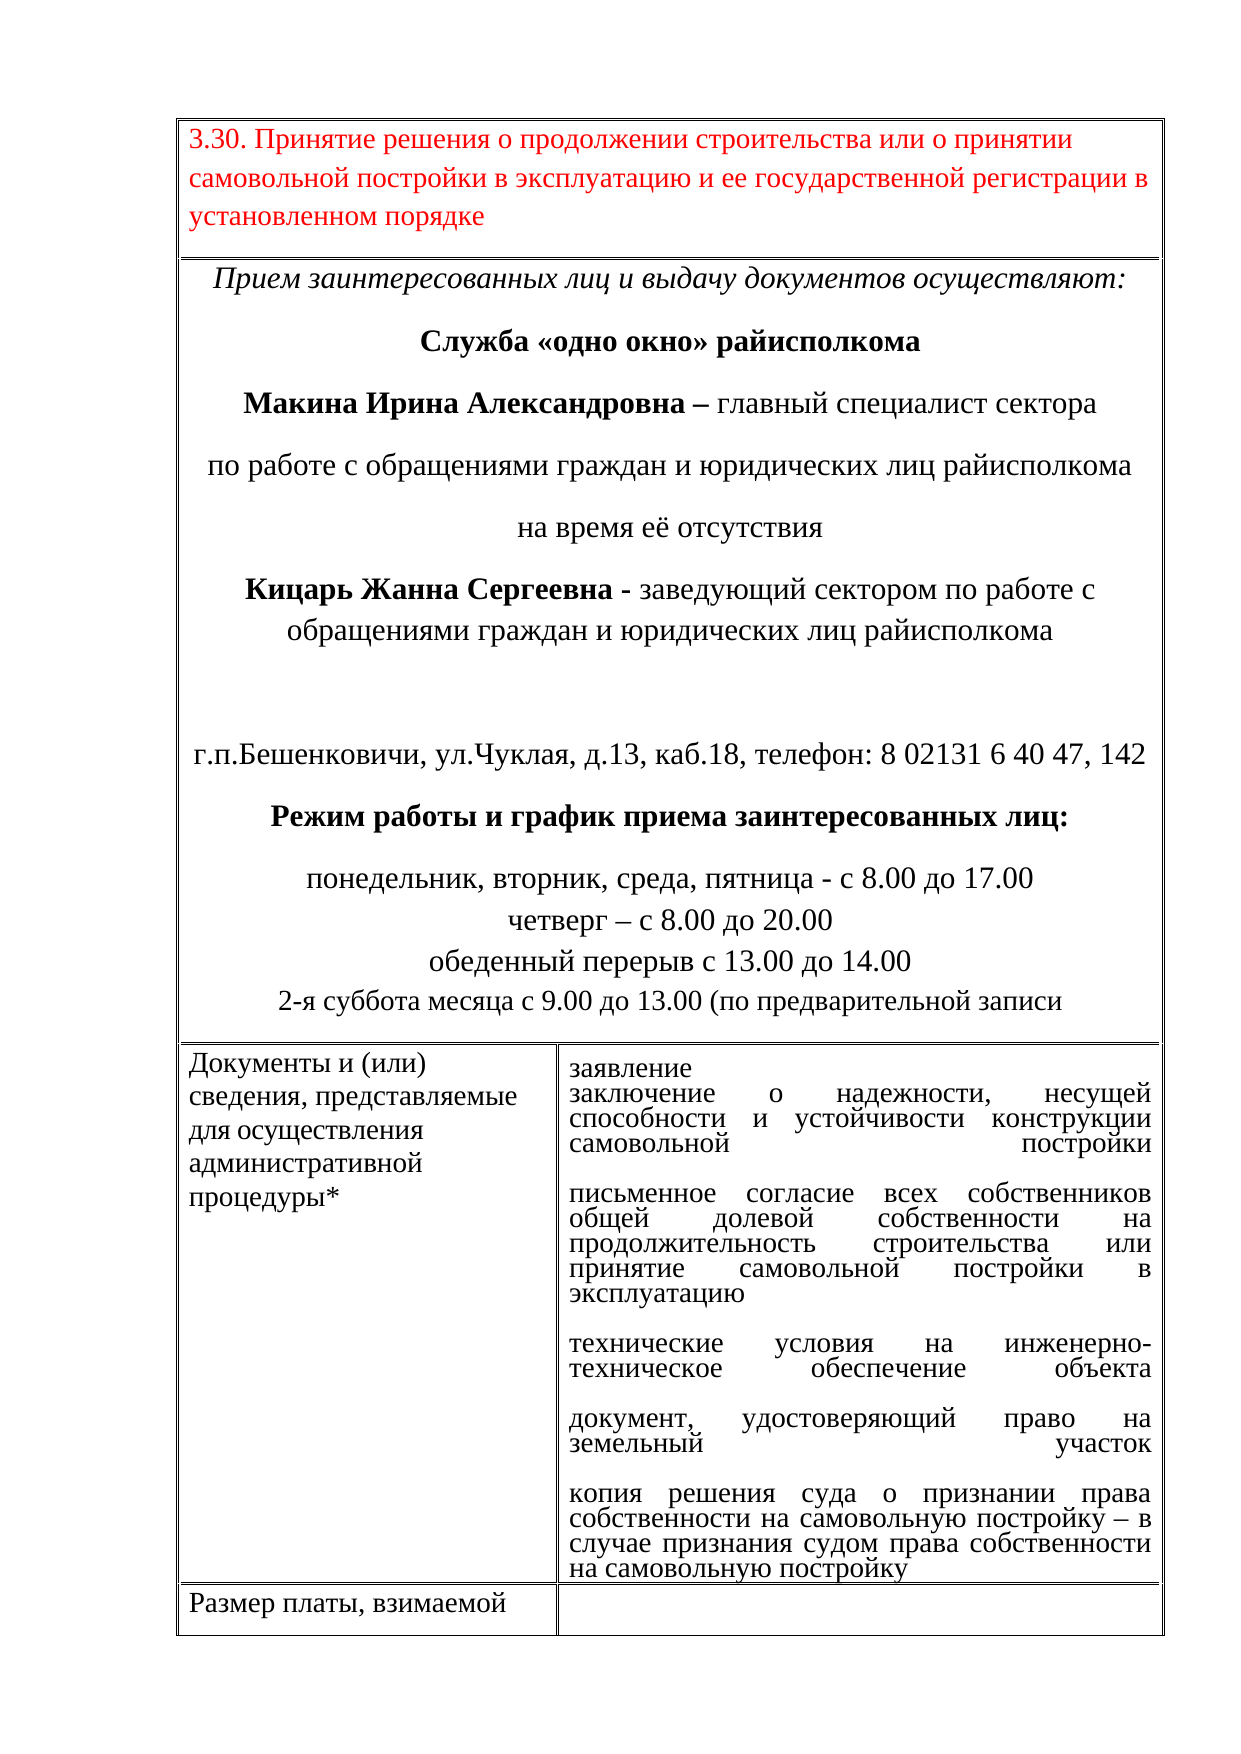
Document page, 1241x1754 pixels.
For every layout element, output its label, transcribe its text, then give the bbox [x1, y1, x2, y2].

table_cell Документы и (или) сведения, представляемые для осуществления административной процедуры* [179, 1042, 556, 1582]
table_cell Прием заинтересованных лиц и выдачу документов осуществляют: Служба «одно окно» райисполкома Макина Ирина Александровна – главный специалист сектора по работе с обращениями граждан и юридических лиц райисполкома на время её отсутствия Кицарь Жанна Сергеевна - заведующий сектором по работе с обращениями граждан и юридических лиц райисполкома г.п.Бешенковичи, ул.Чуклая, д.13, каб.18, телефон: 8 02131 6 40 47, 142 Режим работы и график приема заинтересованных лиц: понедельник, вторник, среда, пятница - с 8.00 до 17.00 четверг – с 8.00 до 20.00 обеденный перерыв с 13.00 до 14.00 2-я суббота месяца с 9.00 до 13.00 (по предварительной записи [179, 257, 1162, 1042]
table_cell бесплатно [558, 1582, 1163, 1635]
table_header 3.30. Принятие решения о продолжении строительства или о принятии самовольной постройки в эксплуатацию и ее государственной регистрации в установленном порядке [179, 121, 1162, 257]
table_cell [177, 1582, 558, 1635]
table_cell заявление заключение о надежности, несущей способности и устойчивости конструкции самовольной постройки письменное согласие всех собственников общей долевой собственности на продолжительность строительства или принятие самовольной постройки в эксплуатацию технические условия на инженерно-техническое обеспечение объекта документ, удостоверяющий право на земельный участок копия решения суда о признании права собственности на самовольную постройку – в случае признания судом права собственности на самовольную постройку [559, 1042, 1162, 1582]
